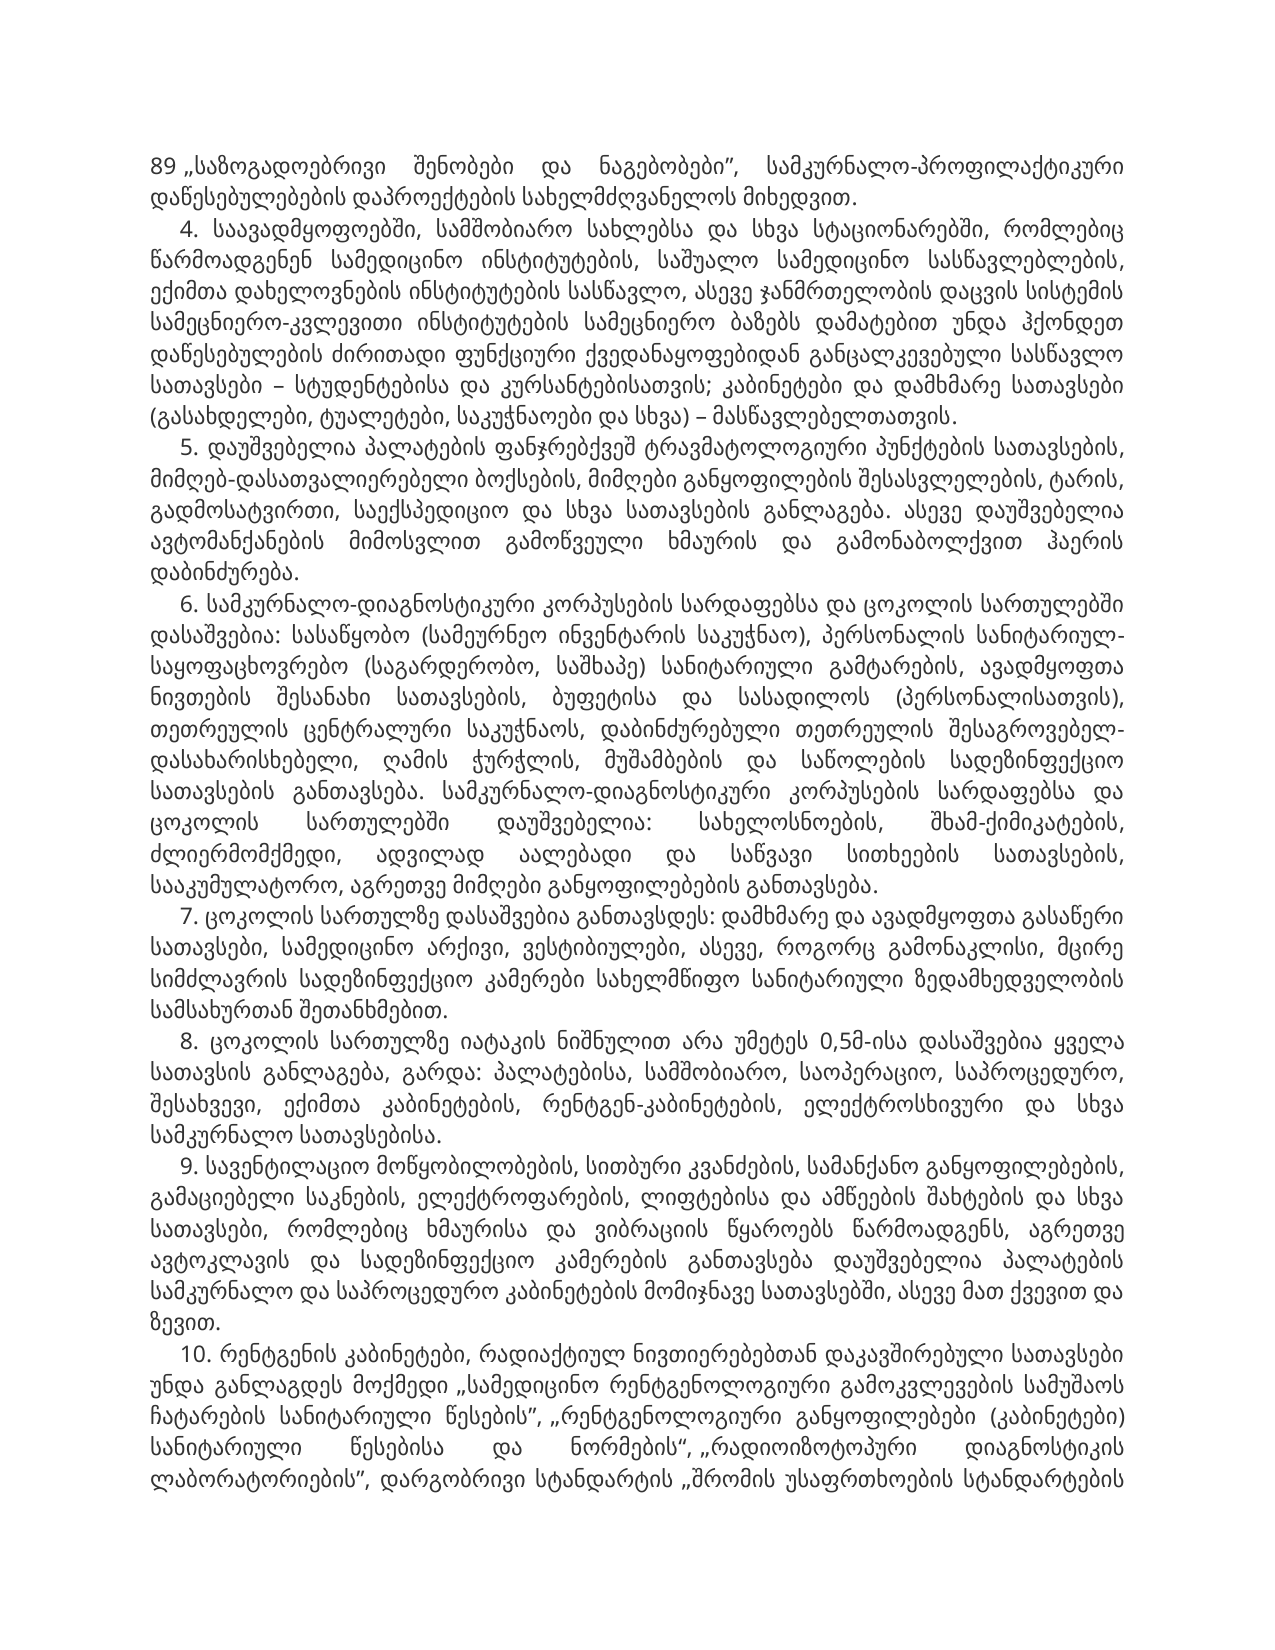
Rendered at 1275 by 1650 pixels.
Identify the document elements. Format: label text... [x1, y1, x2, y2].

text 4. საავადმყოფოებში, სამშობიარო სახლებსა და სხვა სტაციონარებში, რომლებიც წარმოადგენენ სამედიცინო ინსტიტუტების, საშუალო სამედიცინო სასწავლებლების, ექიმთა დახელოვნების ინსტიტუტების სასწავლო, ასევე ჯანმრთელობის დაცვის სისტემის სამეცნიერო-კვლევითი ინსტიტუტების სამეცნიერო ბაზებს დამატებით უნდა ჰქონდეთ დაწესებულების ძირითადი ფუნქციური ქვედანაყოფებიდან განცალკევებული სასწავლო სათავსები – სტუდენტებისა და კურსანტებისათვის; კაბინეტები და დამხმარე სათავსები (გასახდელები, ტუალეტები, საკუჭნაოები და სხვა) – მასწავლებელთათვის. [150, 212, 1125, 431]
text 9. სავენტილაციო მოწყობილობების, სითბური კვანძების, სამანქანო განყოფილებების, გამაციებელი საკნების, ელექტროფარების, ლიფტებისა და ამწეების შახტების და სხვა სათავსები, რომლებიც ხმაურისა და ვიბრაციის წყაროებს წარმოადგენს, აგრეთვე ავტოკლავის და სადეზინფექციო კამერების განთავსება დაუშვებელია პალატების სამკურნალო და საპროცედურო კაბინეტების მომიჯნავე სათავსებში, ასევე მათ ქვევით და ზევით. [150, 1150, 1125, 1337]
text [150, 1337, 1125, 1494]
text 8. ცოკოლის სართულზე იატაკის ნიშნულით არა უმეტეს 0,5მ-ისა დასაშვებია ყველა სათავსის განლაგება, გარდა: პალატებისა, სამშობიარო, საოპერაციო, საპროცედურო, შესახვევი, ექიმთა კაბინეტების, რენტგენ-კაბინეტების, ელექტროსხივური და სხვა სამკურნალო სათავსებისა. [150, 1025, 1125, 1150]
text 5. დაუშვებელია პალატების ფანჯრებქვეშ ტრავმატოლოგიური პუნქტების სათავსების, მიმღებ-დასათვალიერებელი ბოქსების, მიმღები განყოფილების შესასვლელების, ტარის, გადმოსატვირთი, საექსპედიციო და სხვა სათავსების განლაგება. ასევე დაუშვებელია ავტომანქანების მიმოსვლით გამოწვეული ხმაურის და გამონაბოლქვით ჰაერის დაბინძურება. [150, 431, 1125, 587]
text 7. ცოკოლის სართულზე დასაშვებია განთავსდეს: დამხმარე და ავადმყოფთა გასაწერი სათავსები, სამედიცინო არქივი, ვესტიბიულები, ასევე, როგორც გამონაკლისი, მცირე სიმძლავრის სადეზინფექციო კამერები სახელმწიფო სანიტარიული ზედამხედველობის სამსახურთან შეთანხმებით. [150, 900, 1125, 1025]
text 6. სამკურნალო-დიაგნოსტიკური კორპუსების სარდაფებსა და ცოკოლის სართულებში დასაშვებია: სასაწყობო (სამეურნეო ინვენტარის საკუჭნაო), პერსონალის სანიტარიულ-საყოფაცხოვრებო (საგარდერობო, საშხაპე) სანიტარიული გამტარების, ავადმყოფთა ნივთების შესანახი სათავსების, ბუფეტისა და სასადილოს (პერსონალისათვის), თეთრეულის ცენტრალური საკუჭნაოს, დაბინძურებული თეთრეულის შესაგროვებელ-დასახარისხებელი, ღამის ჭურჭლის, მუშამბების და საწოლების სადეზინფექციო სათავსების განთავსება. სამკურნალო-დიაგნოსტიკური კორპუსების სარდაფებსა და ცოკოლის სართულებში დაუშვებელია: სახელოსნოების, შხამ-ქიმიკატების, ძლიერმომქმედი, ადვილად აალებადი და საწვავი სითხეების სათავსების, სააკუმულატორო, აგრეთვე მიმღები განყოფილებების განთავსება. [150, 587, 1125, 900]
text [150, 150, 1125, 212]
